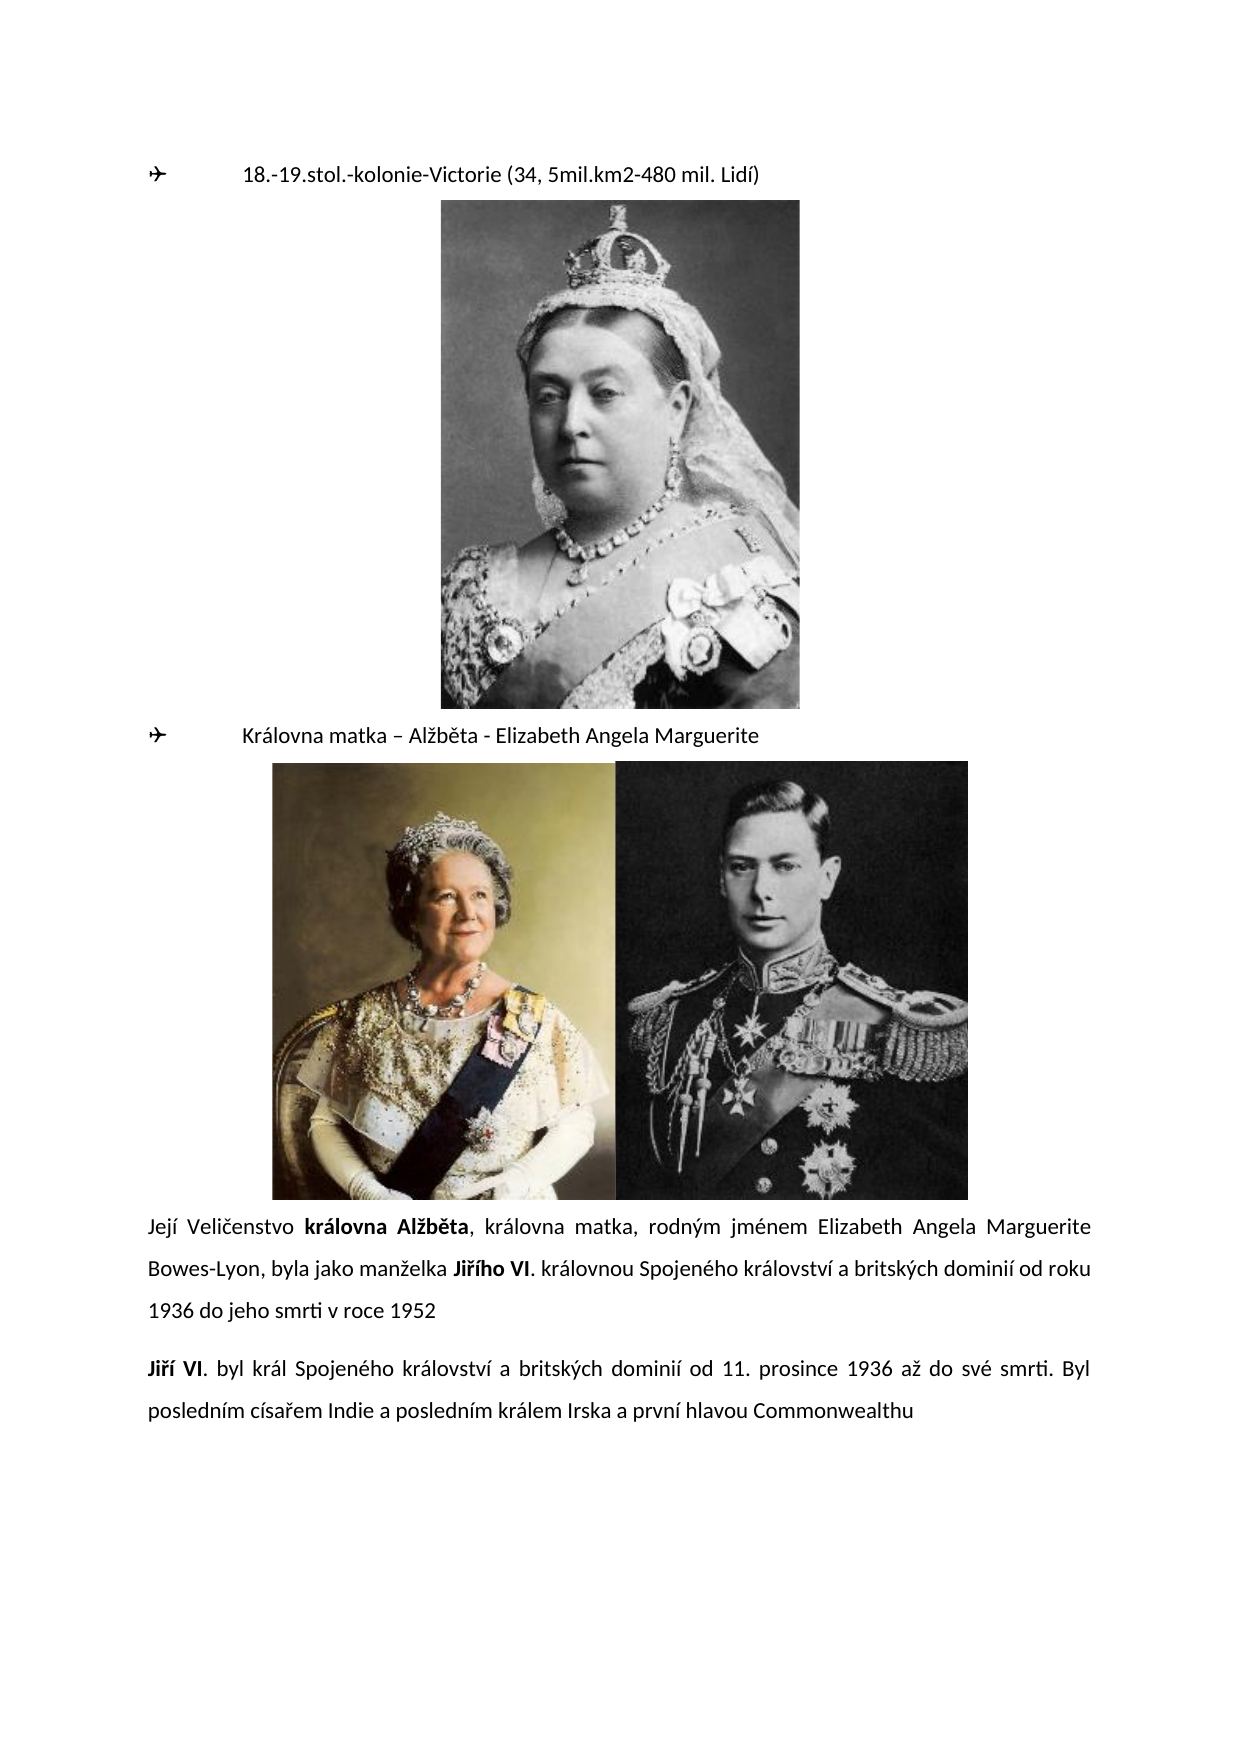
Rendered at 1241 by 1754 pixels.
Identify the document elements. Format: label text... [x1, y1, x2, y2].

text Královna matka – Alžběta - Elizabeth Angela Marguerite [148, 721, 1093, 749]
picture [440, 200, 800, 709]
picture [272, 761, 968, 1200]
text Její Veličenstvo královna Alžběta, královna matka, rodným jménem Elizabeth Angela Marguerite Bowes-Lyon, byla jako manželka Jiřího VI. královnou Spojeného království a britských dominií od roku 1936 do jeho smrti v roce 1952 [148, 1212, 1093, 1324]
text 18.-19.stol.-kolonie-Victorie (34, 5mil.km2-480 mil. Lidí) [148, 160, 1093, 188]
text Jiří VI. byl král Spojeného království a britských dominií od 11. prosince 1936 až do své smrti. Byl posledním císařem Indie a posledním králem Irska a první hlavou Commonwealthu [148, 1354, 1093, 1424]
